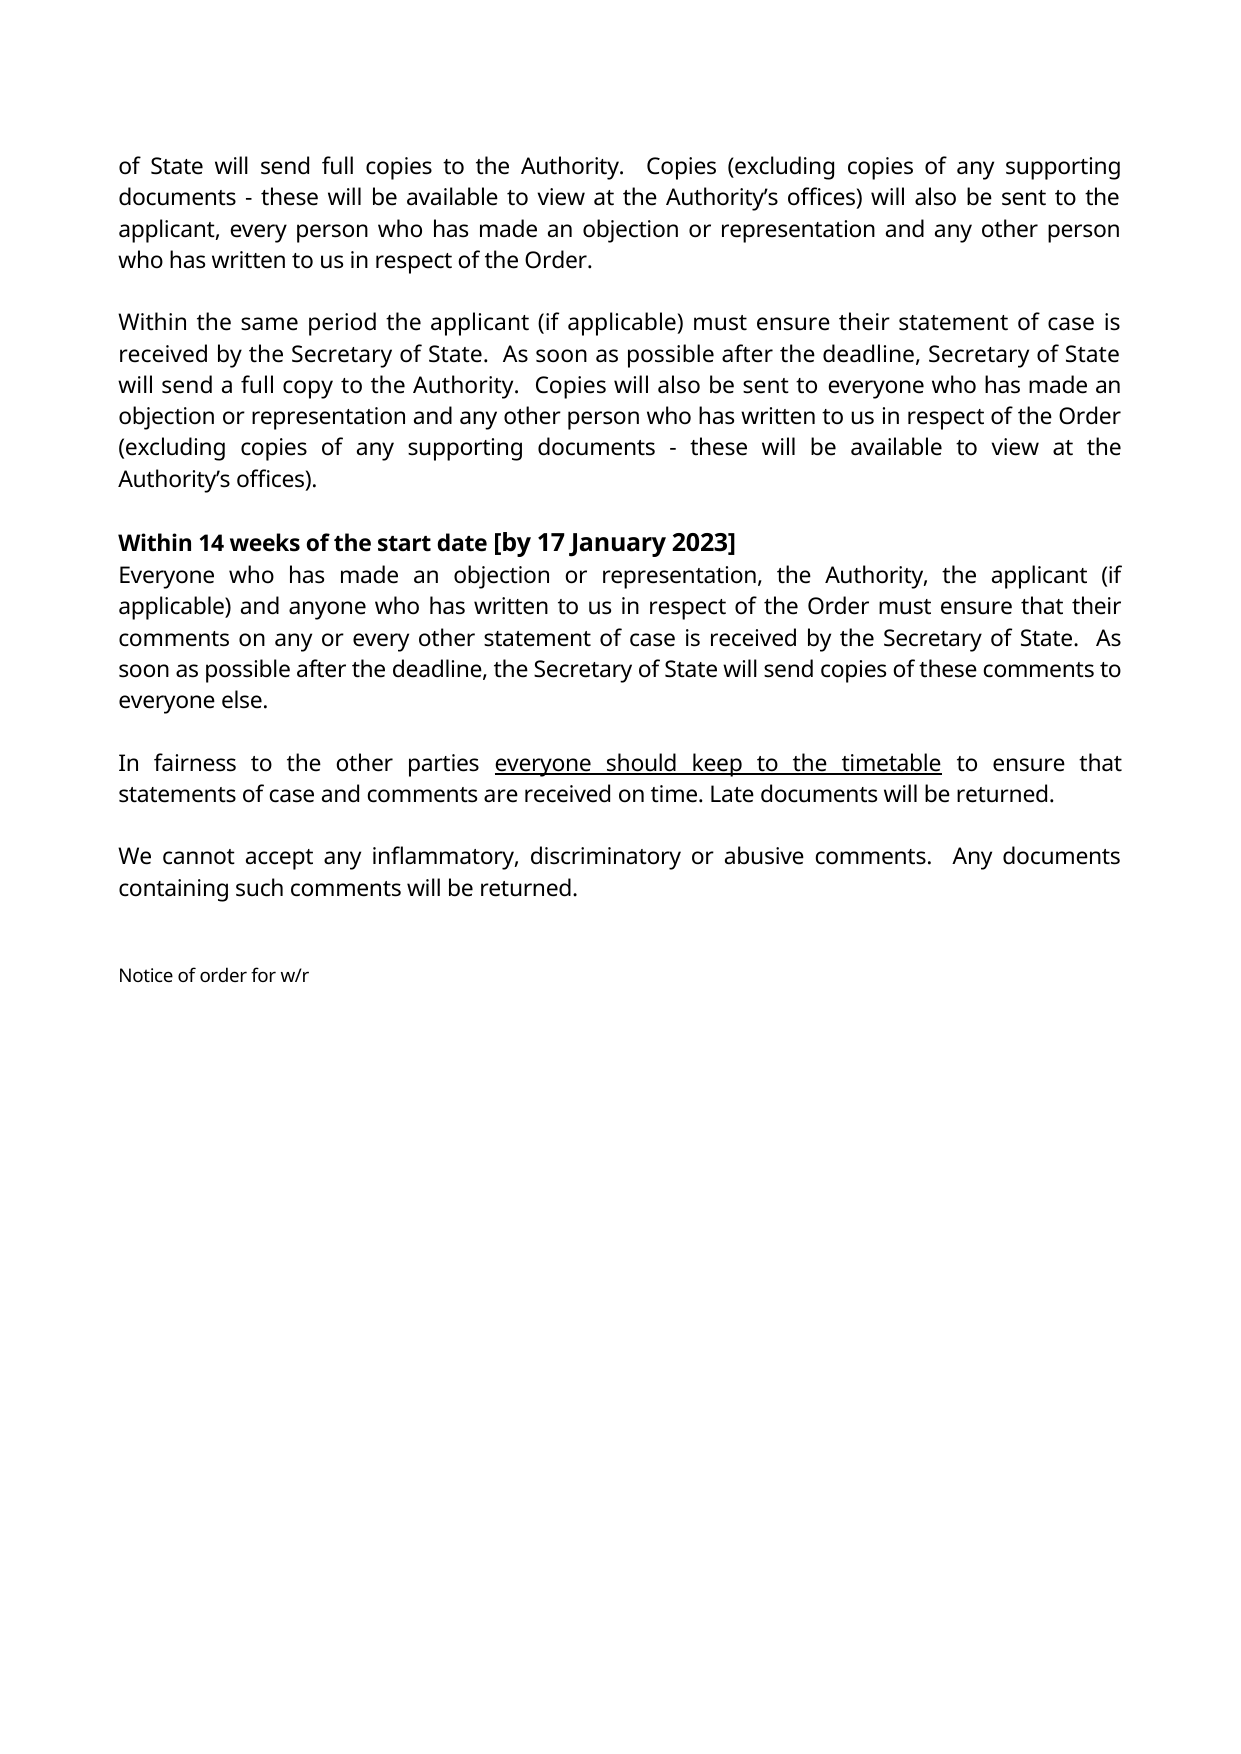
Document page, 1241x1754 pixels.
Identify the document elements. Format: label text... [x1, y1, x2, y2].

text Within the same period the applicant (if applicable) must ensure their statement of case is received by the Secretary of State. As soon as possible after the deadline, Secretary of State will send a full copy to the Authority. Copies will also be sent to everyone who has made an objection or representation and any other person who has written to us in respect of the Order (excluding copies of any supporting documents - these will be available to view at the Authority’s offices). [118, 306, 1122, 494]
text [118, 150, 1122, 275]
text In fairness to the other parties everyone should keep to the timetable to ensure that statements of case and comments are received on time. Late documents will be returned. [118, 747, 1122, 809]
text Within 14 weeks of the start date [by 17 January 2023] [118, 525, 1122, 559]
text Notice of order for w/r [118, 962, 1122, 988]
text Everyone who has made an objection or representation, the Authority, the applicant (if applicable) and anyone who has written to us in respect of the Order must ensure that their comments on any or every other statement of case is received by the Secretary of State. As soon as possible after the deadline, the Secretary of State will send copies of these comments to everyone else. [118, 559, 1122, 715]
text We cannot accept any inflammatory, discriminatory or abusive comments. Any documents containing such comments will be returned. [118, 840, 1122, 903]
